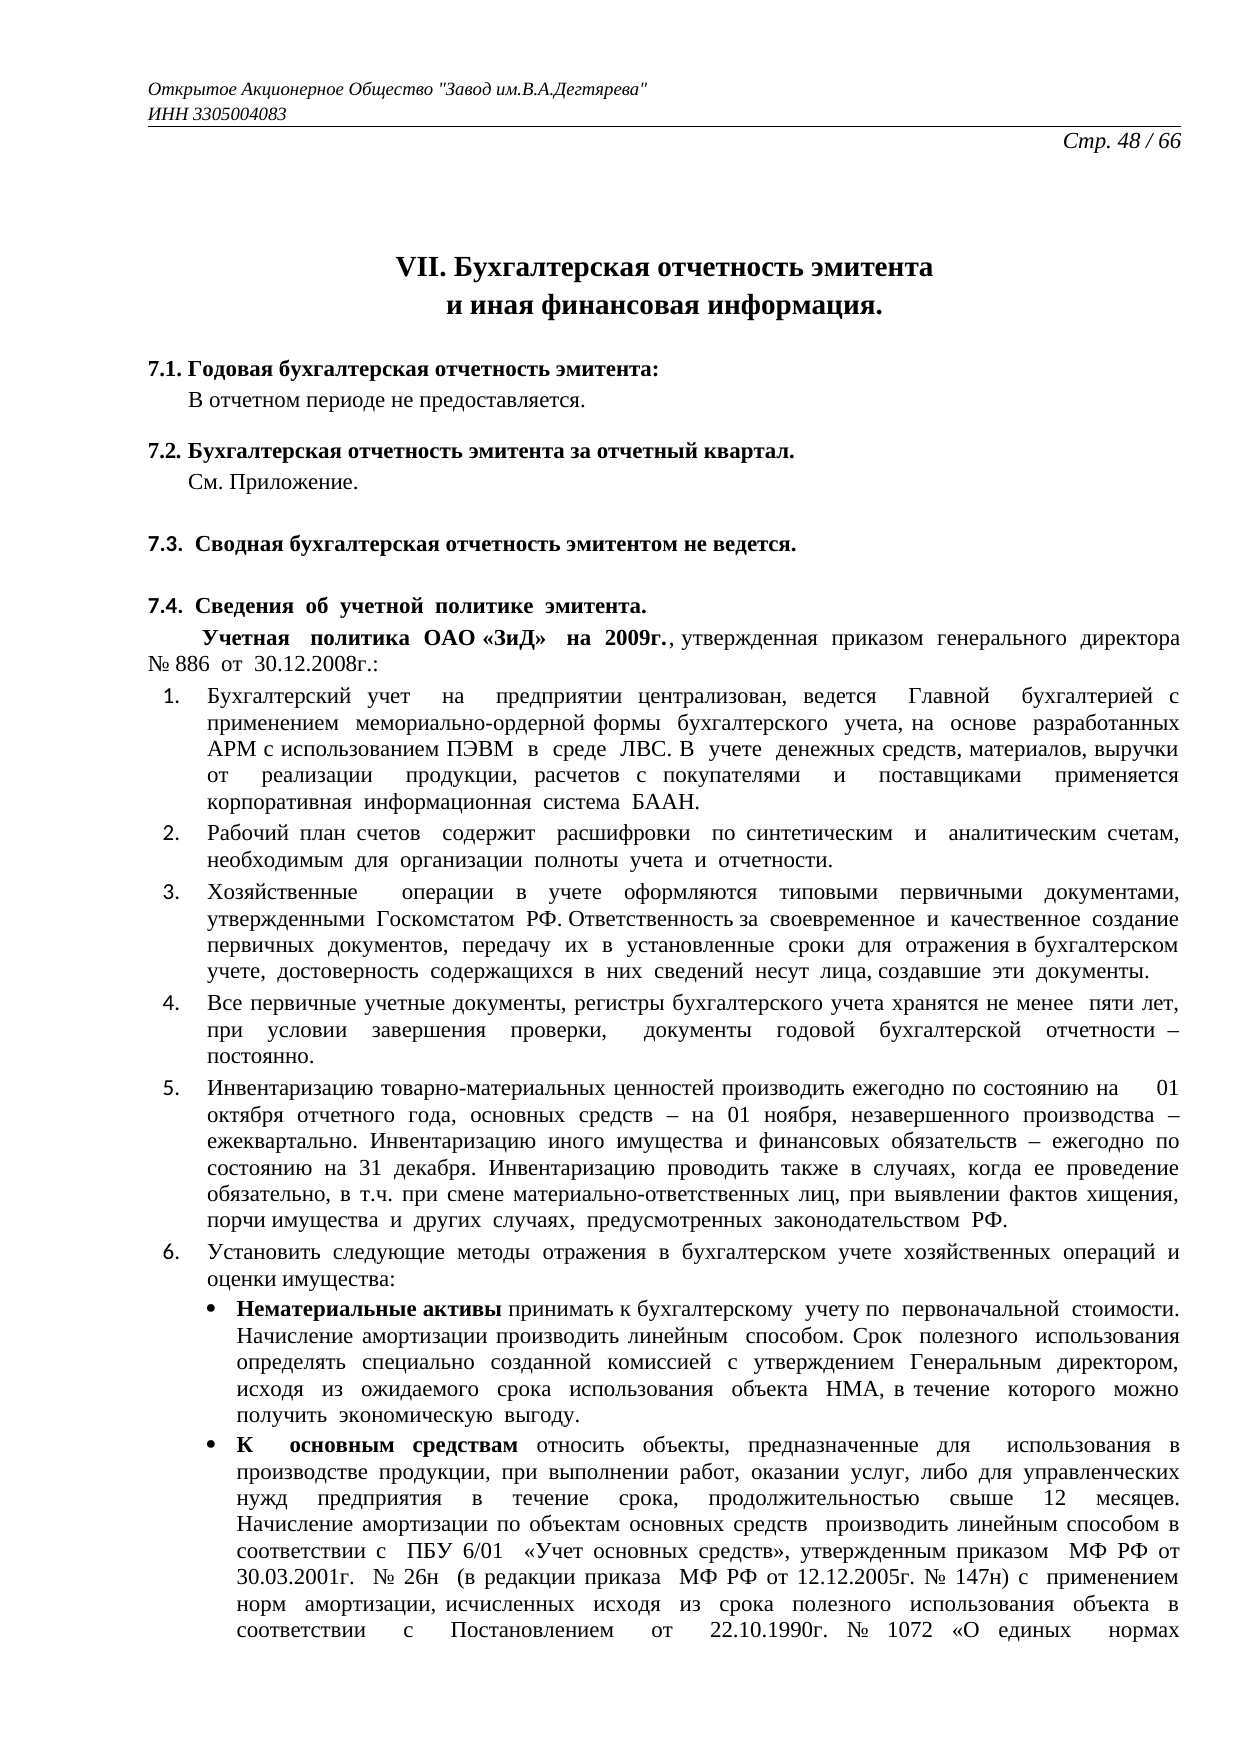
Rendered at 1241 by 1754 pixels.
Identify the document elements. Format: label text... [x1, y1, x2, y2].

list Хозяйственные операции в учете оформляются типовыми первичными документами, утвержденными Госкомстатом РФ. Ответственность за своевременное и качественное создание первичных документов, передачу их в установленные сроки для отражения в бухгалтерском учете, достоверность содержащихся в них сведений несут лица, создавшие эти документы. [162, 877, 1181, 984]
list Инвентаризацию товарно-материальных ценностей производить ежегодно по состоянию на 01 октября отчетного года, основных средств – на 01 ноября, незавершенного производства – ежеквартально. Инвентаризацию иного имущества и финансовых обязательств – ежегодно по состоянию на 31 декабря. Инвентаризацию проводить также в случаях, когда ее проведение обязательно, в т.ч. при смене материально-ответственных лиц, при выявлении фактов хищения, порчи имущества и других случаях, предусмотренных законодательством РФ. [162, 1073, 1181, 1233]
subtitle 7.2. Бухгалтерская отчетность эмитента за отчетный квартал. [148, 437, 1181, 464]
list Установить следующие методы отражения в бухгалтерском учете хозяйственных операций и оценки имущества: [162, 1237, 1181, 1291]
text и иная финансовая информация. [148, 287, 1181, 321]
text VII. Бухгалтерская отчетность эмитента [148, 249, 1181, 283]
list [207, 1431, 1181, 1642]
list Рабочий план счетов содержит расшифровки по синтетическим и аналитическим счетам, необходимым для организации полноты учета и отчетности. [162, 818, 1181, 873]
text Учетная политика ОАО «ЗиД» на 2009г., утвержденная приказом генерального директора № 886 от 30.12.2008г.: [148, 624, 1181, 677]
list Все первичные учетные документы, регистры бухгалтерского учета хранятся не менее пяти лет, при условии завершения проверки, документы годовой бухгалтерской отчетности – постоянно. [162, 988, 1181, 1069]
list Бухгалтерский учет на предприятии централизован, ведется Главной бухгалтерией с применением мемориально-ордерной формы бухгалтерского учета, на основе разработанных АРМ с использованием ПЭВМ в среде ЛВС. В учете денежных средств, материалов, выручки от реализации продукции, расчетов с покупателями и поставщиками применяется корпоративная информационная система БААН. [162, 681, 1181, 814]
text См. Приложение. [148, 468, 1181, 494]
text В отчетном периоде не предоставляется. [148, 386, 1181, 412]
list Сведения об учетной политике эмитента. [148, 592, 1181, 620]
list Сводная бухгалтерская отчетность эмитентом не ведется. [148, 529, 1181, 557]
list Нематериальные активы принимать к бухгалтерскому учету по первоначальной стоимости. Начисление амортизации производить линейным способом. Срок полезного использования определять специально созданной комиссией с утверждением Генеральным директором, исходя из ожидаемого срока использования объекта НМА, в течение которого можно получить экономическую выгоду. [207, 1296, 1181, 1427]
text 7.1. Годовая бухгалтерская отчетность эмитента: [148, 356, 1181, 382]
